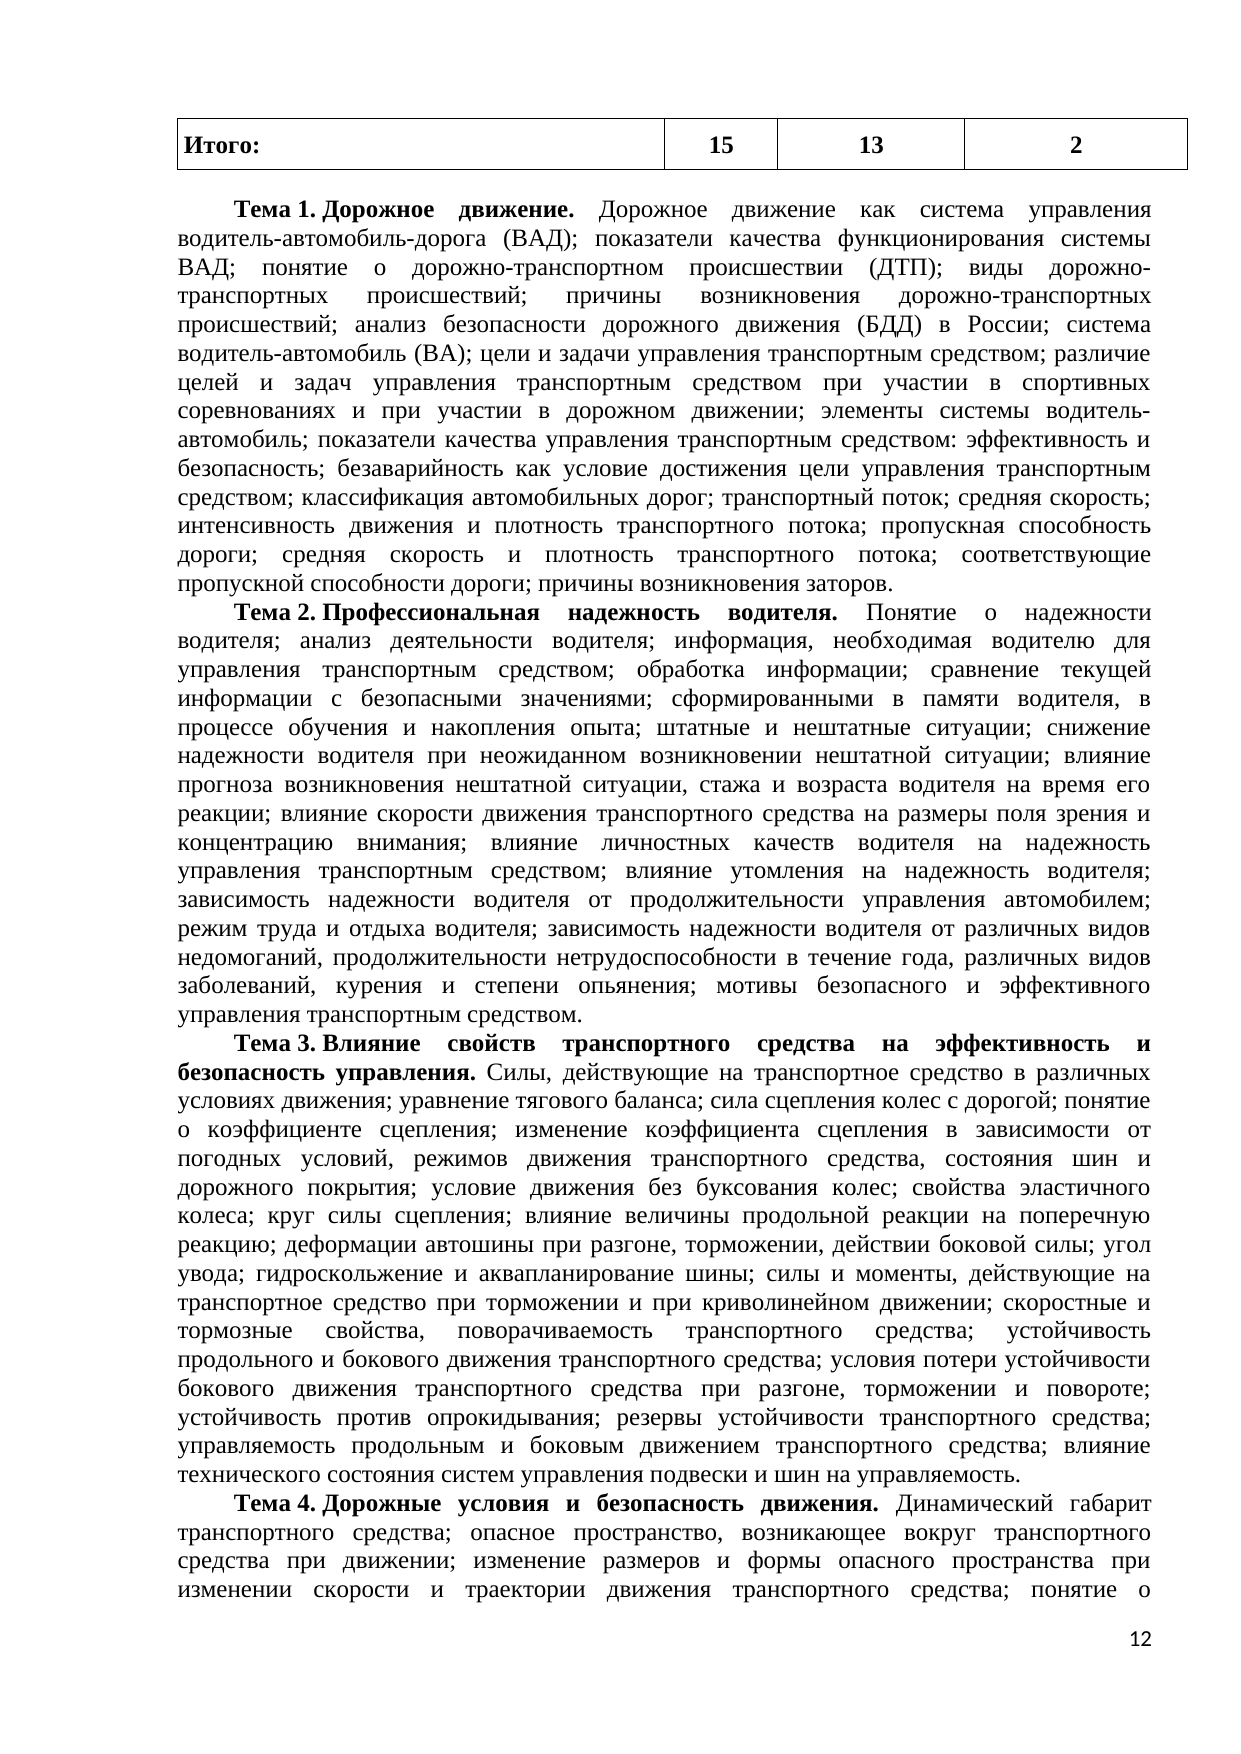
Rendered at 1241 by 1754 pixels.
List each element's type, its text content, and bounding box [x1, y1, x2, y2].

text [177, 1488, 1152, 1603]
text Тема 2. Профессиональная надежность водителя. Понятие о надежности водителя; анализ деятельности водителя; информация, необходимая водителю для управления транспортным средством; обработка информации; сравнение текущей информации с безопасными значениями; сформированными в памяти водителя, в процессе обучения и накопления опыта; штатные и нештатные ситуации; снижение надежности водителя при неожиданном возникновении нештатной ситуации; влияние прогноза возникновения нештатной ситуации, стажа и возраста водителя на время его реакции; влияние скорости движения транспортного средства на размеры поля зрения и концентрацию внимания; влияние личностных качеств водителя на надежность управления транспортным средством; влияние утомления на надежность водителя; зависимость надежности водителя от продолжительности управления автомобилем; режим труда и отдыха водителя; зависимость надежности водителя от различных видов недомоганий, продолжительности нетрудоспособности в течение года, различных видов заболеваний, курения и степени опьянения; мотивы безопасного и эффективного управления транспортным средством. [177, 597, 1152, 1028]
text Тема 3. Влияние свойств транспортного средства на эффективность и безопасность управления. Силы, действующие на транспортное средство в различных условиях движения; уравнение тягового баланса; сила сцепления колес с дорогой; понятие о коэффициенте сцепления; изменение коэффициента сцепления в зависимости от погодных условий, режимов движения транспортного средства, состояния шин и дорожного покрытия; условие движения без буксования колес; свойства эластичного колеса; круг силы сцепления; влияние величины продольной реакции на поперечную реакцию; деформации автошины при разгоне, торможении, действии боковой силы; угол увода; гидроскольжение и аквапланирование шины; силы и моменты, действующие на транспортное средство при торможении и при криволинейном движении; скоростные и тормозные свойства, поворачиваемость транспортного средства; устойчивость продольного и бокового движения транспортного средства; условия потери устойчивости бокового движения транспортного средства при разгоне, торможении и повороте; устойчивость против опрокидывания; резервы устойчивости транспортного средства; управляемость продольным и боковым движением транспортного средства; влияние технического состояния систем управления подвески и шин на управляемость. [177, 1028, 1152, 1488]
table_cell Итого: [178, 119, 664, 169]
table_cell 15 [665, 119, 777, 169]
table_cell 13 [778, 119, 964, 169]
text Тема 1. Дорожное движение. Дорожное движение как система управления водитель-автомобиль-дорога (ВАД); показатели качества функционирования системы ВАД; понятие о дорожно-транспортном происшествии (ДТП); виды дорожно-транспортных происшествий; причины возникновения дорожно-транспортных происшествий; анализ безопасности дорожного движения (БДД) в России; система водитель-автомобиль (ВА); цели и задачи управления транспортным средством; различие целей и задач управления транспортным средством при участии в спортивных соревнованиях и при участии в дорожном движении; элементы системы водитель-автомобиль; показатели качества управления транспортным средством: эффективность и безопасность; безаварийность как условие достижения цели управления транспортным средством; классификация автомобильных дорог; транспортный поток; средняя скорость; интенсивность движения и плотность транспортного потока; пропускная способность дороги; средняя скорость и плотность транспортного потока; соответствующие пропускной способности дороги; причины возникновения заторов. [177, 194, 1152, 597]
table_cell 2 [965, 119, 1187, 169]
